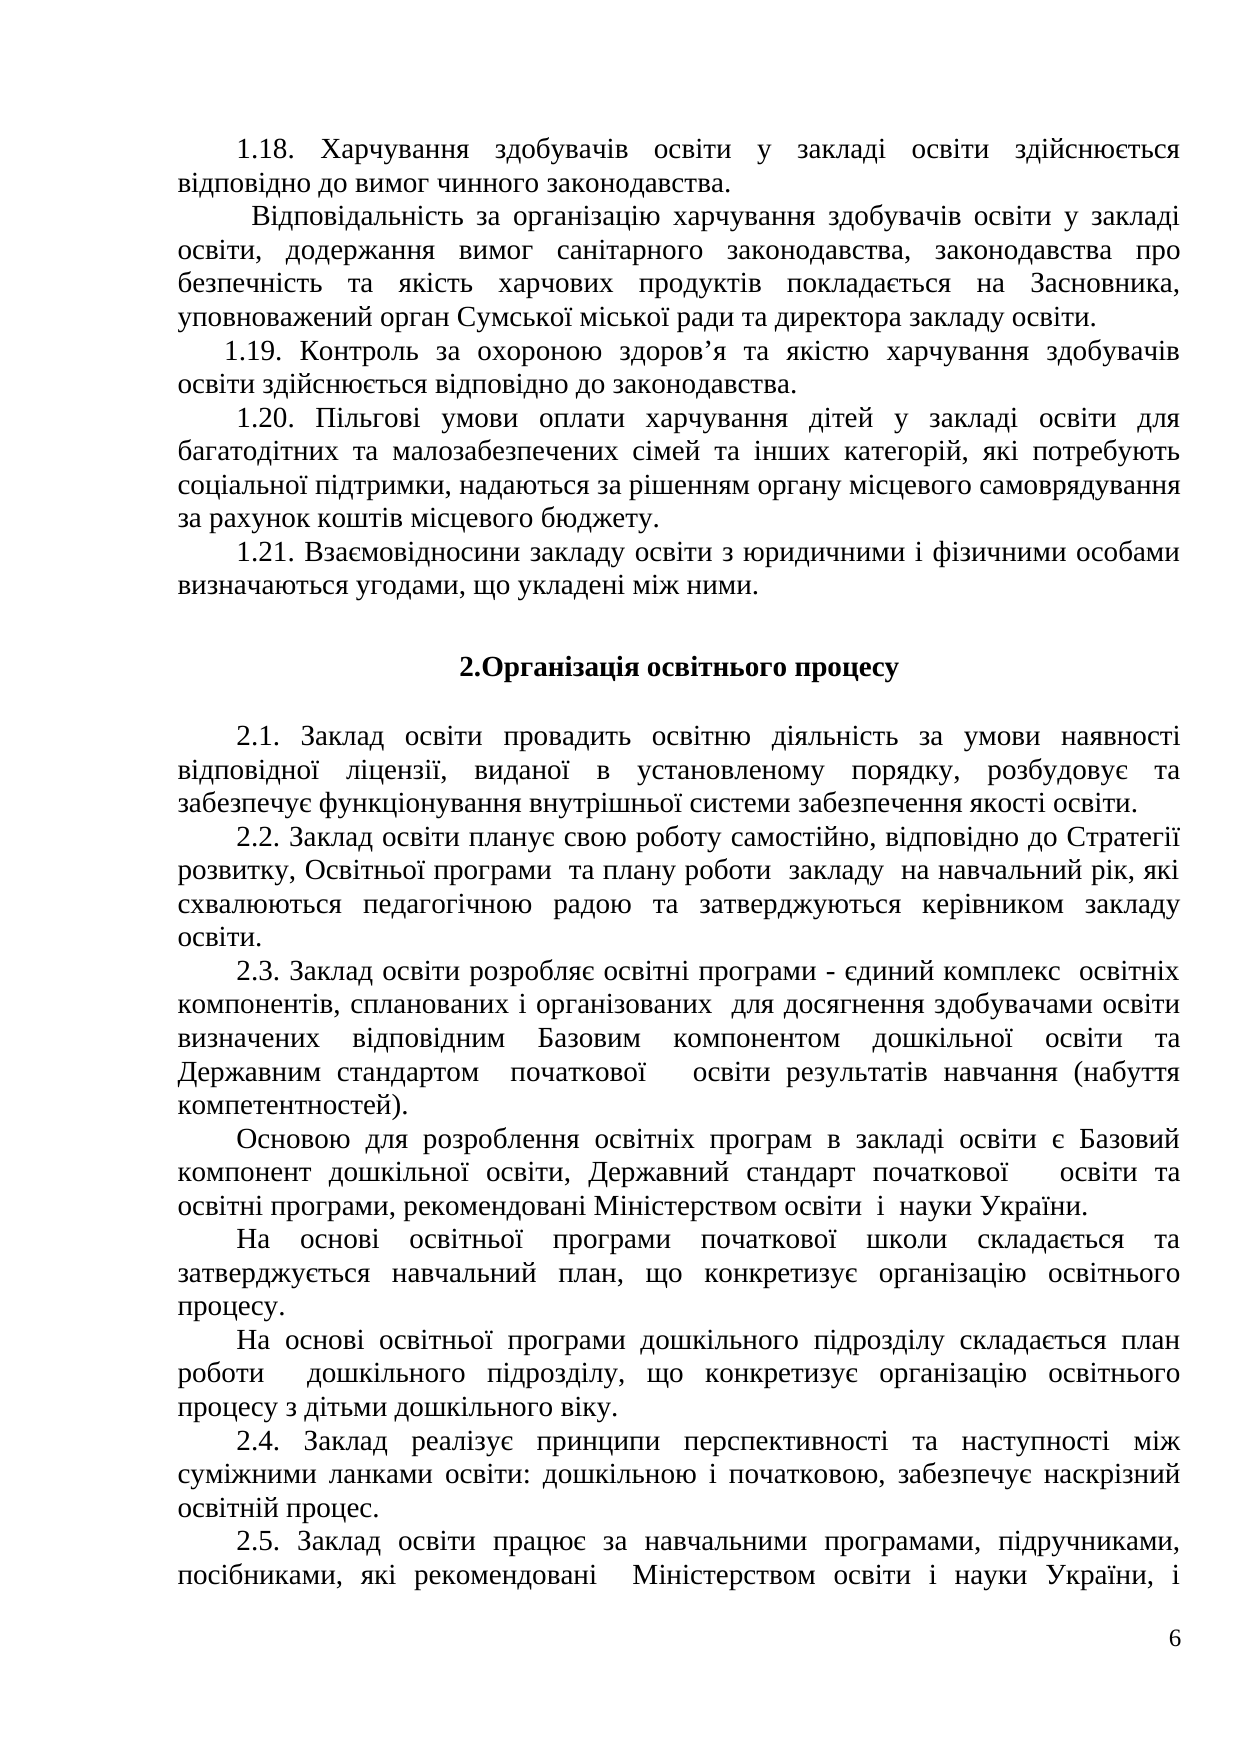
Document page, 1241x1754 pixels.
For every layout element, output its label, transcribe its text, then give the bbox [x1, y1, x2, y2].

text 2.1. Заклад освіти провадить освітню діяльність за умови наявності відповідної ліцензії, виданої в установленому порядку, розбудовує та забезпечує функціонування внутрішньої системи забезпечення якості освіти. [177, 718, 1181, 819]
text На основі освітньої програми початкової школи складається та затверджується навчальний план, що конкретизує організацію освітнього процесу. [177, 1221, 1181, 1322]
text 2.4. Заклад реалізує принципи перспективності та наступності між суміжними ланками освіти: дошкільною і початковою, забезпечує наскрізний освітній процес. [177, 1423, 1181, 1523]
text 1.21. Взаємовідносини закладу освіти з юридичними і фізичними особами визначаються угодами, що укладені між ними. [177, 534, 1181, 601]
text 1.19. Контроль за охороною здоров’я та якістю харчування здобувачів освіти здійснюється відповідно до законодавства. [177, 333, 1181, 400]
text 2.Організація освітнього процесу [177, 649, 1181, 682]
text Основою для розроблення освітніх програм в закладі освіти є Базовий компонент дошкільної освіти, Державний стандарт початкової освіти та освітні програми, рекомендовані Міністерством освіти і науки України. [177, 1121, 1181, 1221]
text 2.2. Заклад освіти планує свою роботу самостійно, відповідно до Стратегії розвитку, Освітньої програми та плану роботи закладу на навчальний рік, які схвалюються педагогічною радою та затверджуються керівником закладу освіти. [177, 819, 1181, 953]
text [177, 1523, 1181, 1590]
text 2.3. Заклад освіти розробляє освітні програми - єдиний комплекс освітніх компонентів, спланованих і організованих для досягнення здобувачами освіти визначених відповідним Базовим компонентом дошкільної освіти та Державним стандартом початкової освіти результатів навчання (набуття компетентностей). [177, 953, 1181, 1121]
text 1.20. Пільгові умови оплати харчування дітей у закладі освіти для багатодітних та малозабезпечених сімей та інших категорій, які потребують соціальної підтримки, надаються за рішенням органу місцевого самоврядування за рахунок коштів місцевого бюджету. [177, 400, 1181, 534]
text На основі освітньої програми дошкільного підрозділу складається план роботи дошкільного підрозділу, що конкретизує організацію освітнього процесу з дітьми дошкільного віку. [177, 1322, 1181, 1423]
text 1.18. Харчування здобувачів освіти у закладі освіти здійснюється відповідно до вимог чинного законодавства. [177, 131, 1181, 198]
text Відповідальність за організацію харчування здобувачів освіти у закладі освіти, додержання вимог санітарного законодавства, законодавства про безпечність та якість харчових продуктів покладається на Засновника, уповноважений орган Сумської міської ради та директора закладу освіти. [177, 198, 1181, 333]
